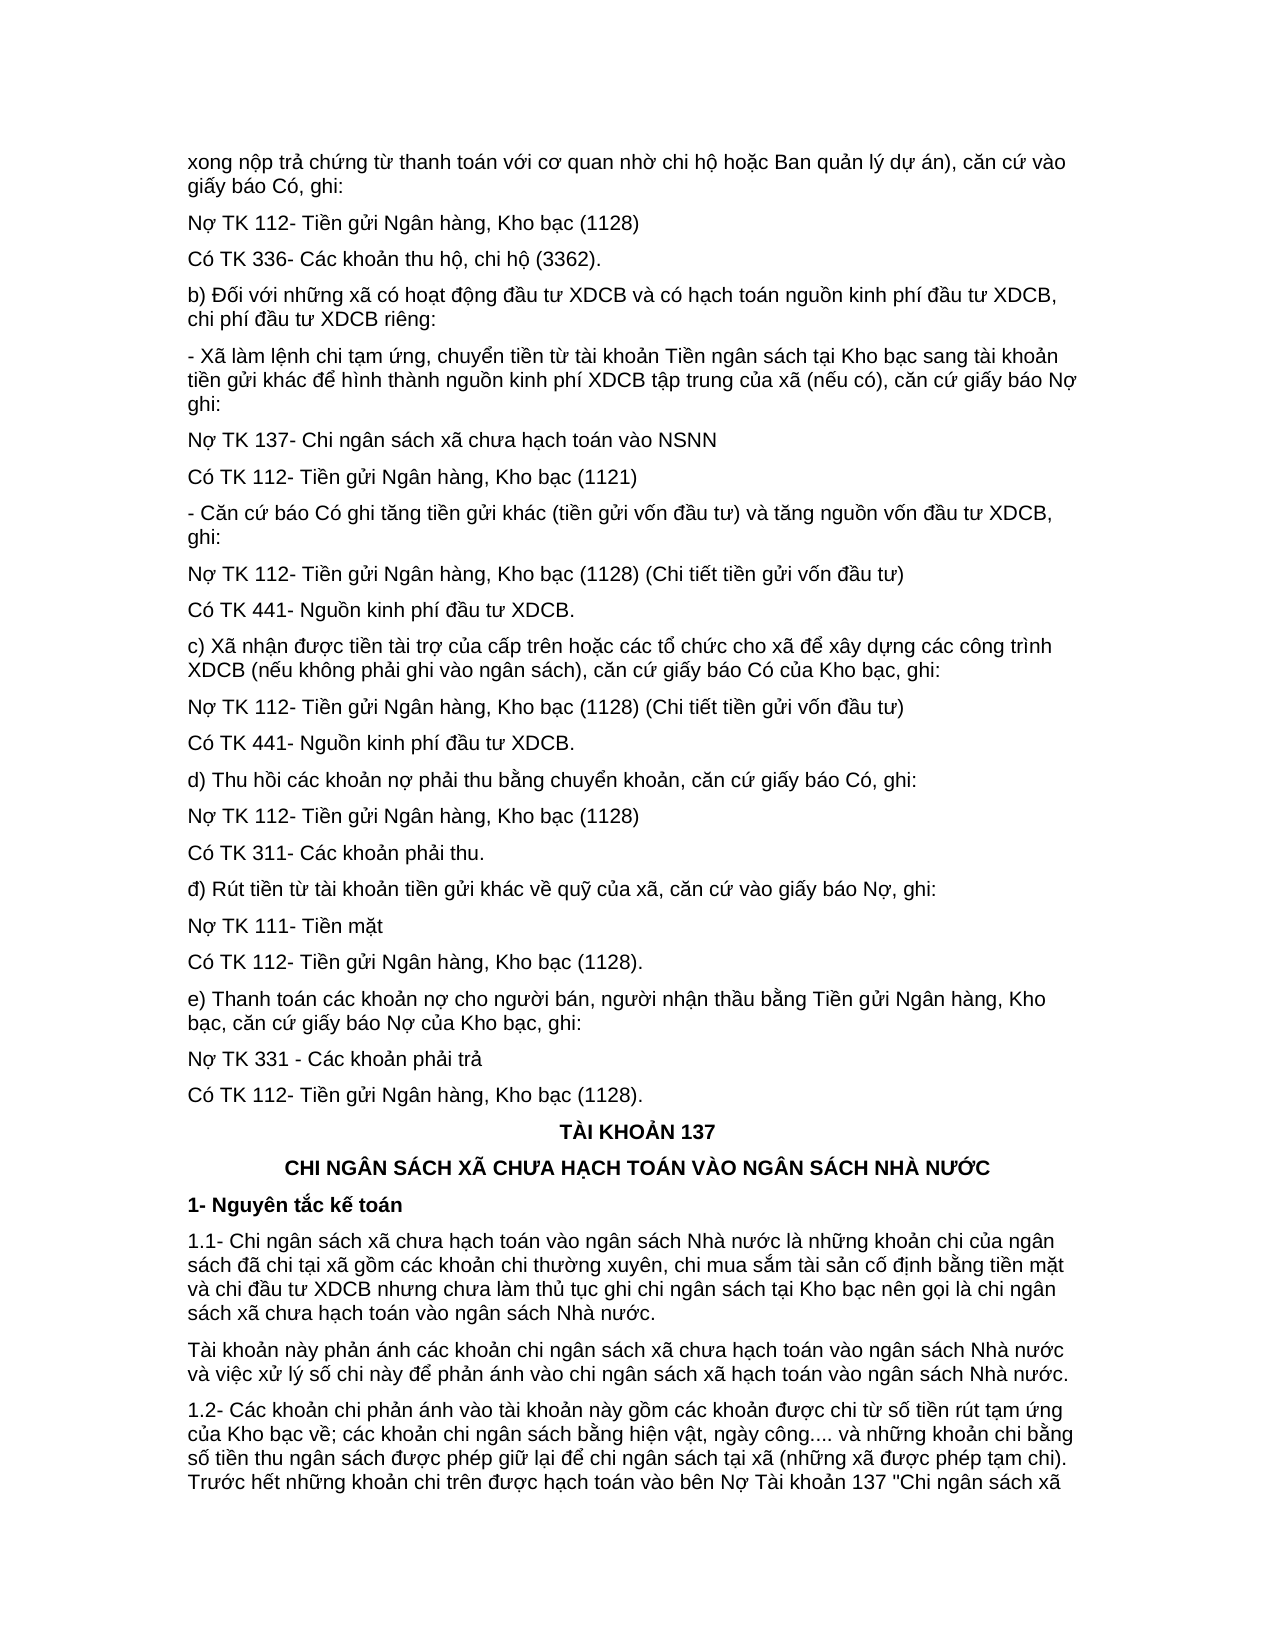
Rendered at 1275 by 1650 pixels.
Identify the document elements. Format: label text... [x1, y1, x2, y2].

text Nợ TK 137- Chi ngân sách xã chưa hạch toán vào NSNN [187, 428, 1087, 452]
text Có TK 112- Tiền gửi Ngân hàng, Kho bạc (1128). [187, 1083, 1087, 1107]
text b) Đối với những xã có hoạt động đầu tư XDCB và có hạch toán nguồn kinh phí đầu tư XDCB, chi phí đầu tư XDCB riêng: [187, 283, 1087, 331]
text Có TK 112- Tiền gửi Ngân hàng, Kho bạc (1128). [187, 950, 1087, 974]
text Có TK 441- Nguồn kinh phí đầu tư XDCB. [187, 598, 1087, 622]
text TÀI KHOẢN 137 [187, 1120, 1087, 1144]
text Nợ TK 331 - Các khoản phải trả [187, 1047, 1087, 1071]
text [187, 1398, 1087, 1494]
text - Căn cứ báo Có ghi tăng tiền gửi khác (tiền gửi vốn đầu tư) và tăng nguồn vốn đầu tư XDCB, ghi: [187, 501, 1087, 549]
text c) Xã nhận được tiền tài trợ của cấp trên hoặc các tổ chức cho xã để xây dựng các công trình XDCB (nếu không phải ghi vào ngân sách), căn cứ giấy báo Có của Kho bạc, ghi: [187, 634, 1087, 682]
text đ) Rút tiền từ tài khoản tiền gửi khác về quỹ của xã, căn cứ vào giấy báo Nợ, ghi: [187, 877, 1087, 901]
text CHI NGÂN SÁCH XÃ CHƯA HẠCH TOÁN VÀO NGÂN SÁCH NHÀ NƯỚC [187, 1156, 1087, 1180]
text Có TK 336- Các khoản thu hộ, chi hộ (3362). [187, 247, 1087, 271]
text d) Thu hồi các khoản nợ phải thu bằng chuyển khoản, căn cứ giấy báo Có, ghi: [187, 768, 1087, 792]
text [187, 150, 1087, 198]
text Nợ TK 112- Tiền gửi Ngân hàng, Kho bạc (1128) (Chi tiết tiền gửi vốn đầu tư) [187, 695, 1087, 719]
text Nợ TK 112- Tiền gửi Ngân hàng, Kho bạc (1128) [187, 210, 1087, 234]
text - Xã làm lệnh chi tạm ứng, chuyển tiền từ tài khoản Tiền ngân sách tại Kho bạc sang tài khoản tiền gửi khác để hình thành nguồn kinh phí XDCB tập trung của xã (nếu có), căn cứ giấy báo Nợ ghi: [187, 344, 1087, 416]
text Tài khoản này phản ánh các khoản chi ngân sách xã chưa hạch toán vào ngân sách Nhà nước và việc xử lý số chi này để phản ánh vào chi ngân sách xã hạch toán vào ngân sách Nhà nước. [187, 1337, 1087, 1385]
text Nợ TK 112- Tiền gửi Ngân hàng, Kho bạc (1128) (Chi tiết tiền gửi vốn đầu tư) [187, 561, 1087, 585]
text 1.1- Chi ngân sách xã chưa hạch toán vào ngân sách Nhà nước là những khoản chi của ngân sách đã chi tại xã gồm các khoản chi thường xuyên, chi mua sắm tài sản cố định bằng tiền mặt và chi đầu tư XDCB nhưng chưa làm thủ tục ghi chi ngân sách tại Kho bạc nên gọi là chi ngân sách xã chưa hạch toán vào ngân sách Nhà nước. [187, 1229, 1087, 1325]
text e) Thanh toán các khoản nợ cho người bán, người nhận thầu bằng Tiền gửi Ngân hàng, Kho bạc, căn cứ giấy báo Nợ của Kho bạc, ghi: [187, 986, 1087, 1034]
text Có TK 112- Tiền gửi Ngân hàng, Kho bạc (1121) [187, 464, 1087, 488]
text Nợ TK 112- Tiền gửi Ngân hàng, Kho bạc (1128) [187, 804, 1087, 828]
text Có TK 441- Nguồn kinh phí đầu tư XDCB. [187, 731, 1087, 755]
text 1- Nguyên tắc kế toán [187, 1193, 1087, 1217]
text Nợ TK 111- Tiền mặt [187, 913, 1087, 937]
text Có TK 311- Các khoản phải thu. [187, 841, 1087, 864]
